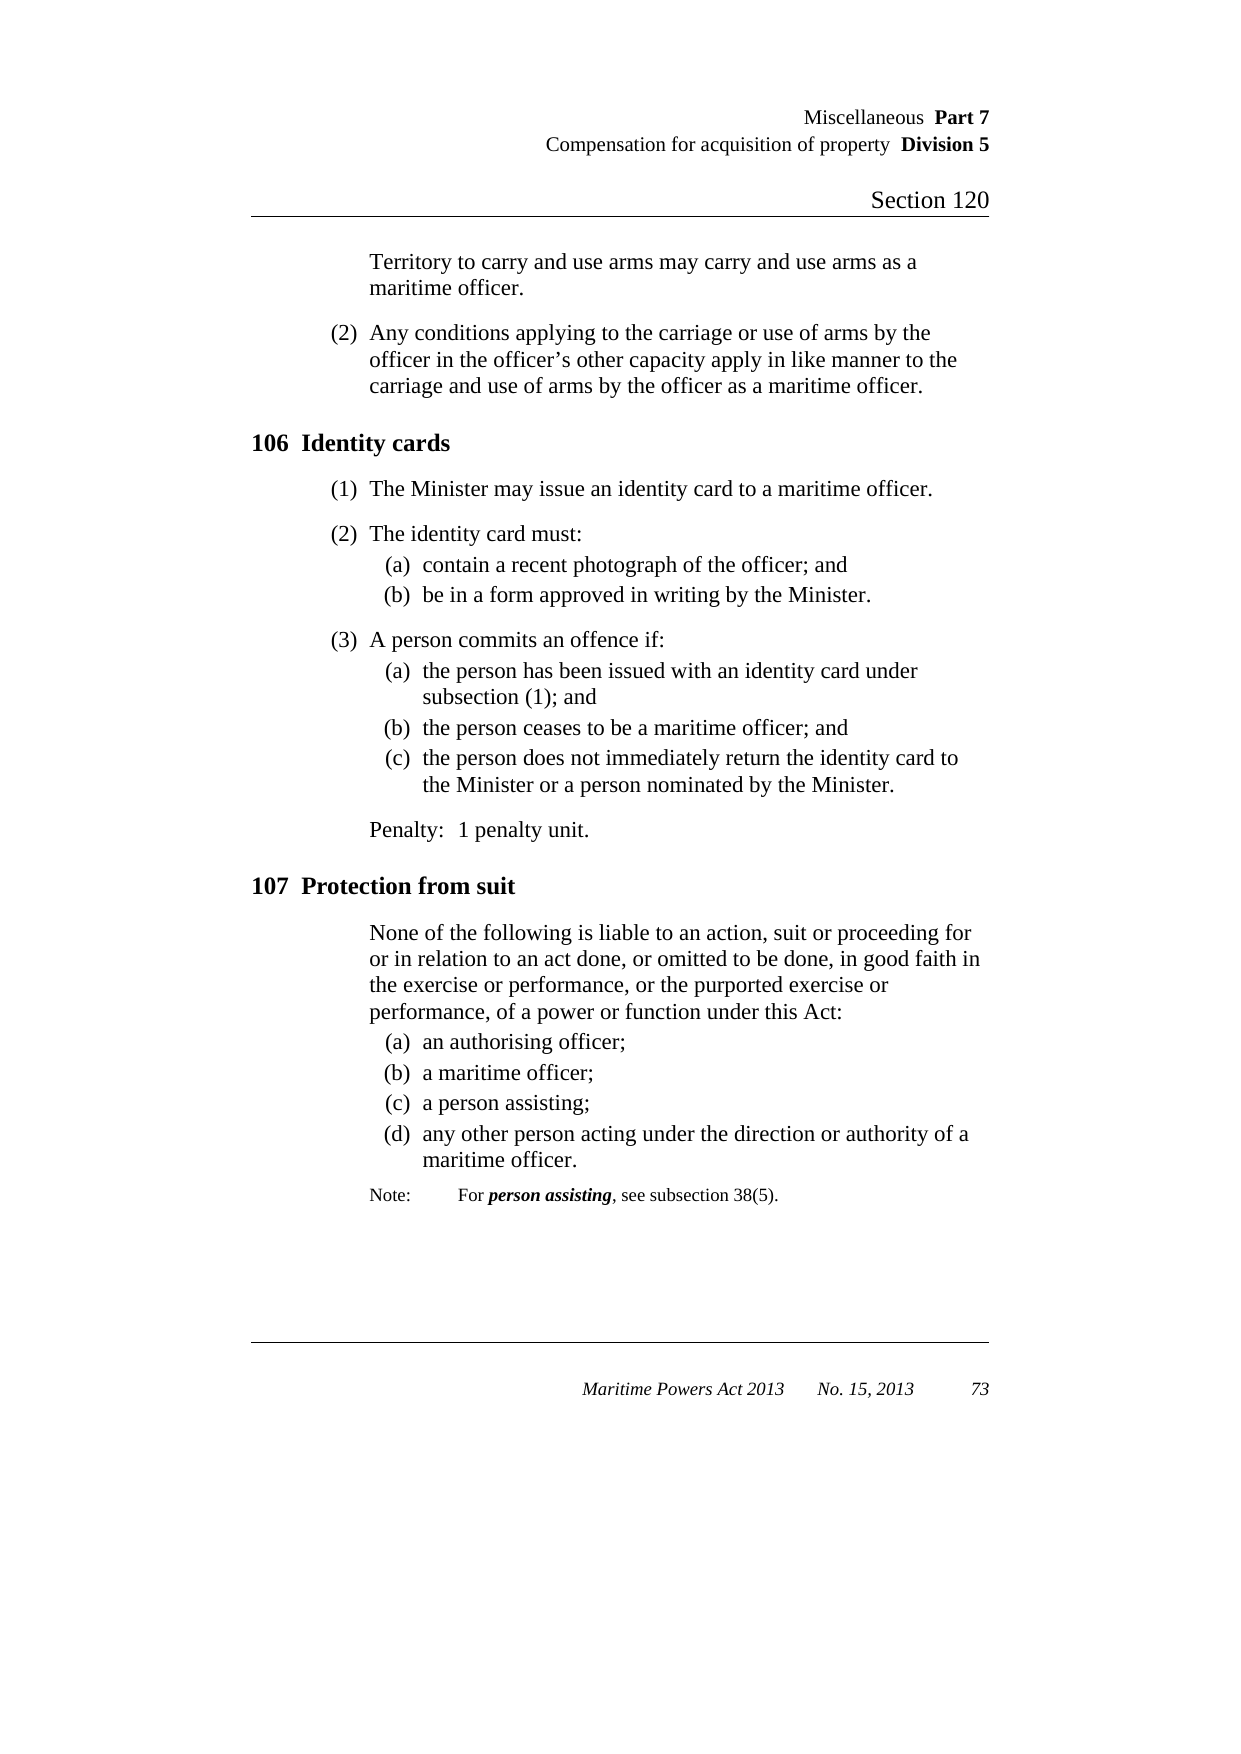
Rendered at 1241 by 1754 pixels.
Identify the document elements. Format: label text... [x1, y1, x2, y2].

text None of the following is liable to an action, suit or proceeding for or in relation to an act done, or omitted to be done, in good faith in the exercise or performance, or the purported exercise or performance, of a power or function under this Act: [251, 919, 989, 1024]
text (a) contain a recent photograph of the officer; and [251, 551, 989, 577]
text Note: For person assisting, see subsection 38(5). [369, 1185, 989, 1206]
text (b) the person ceases to be a maritime officer; and [251, 714, 989, 740]
text (d) any other person acting under the direction or authority of a maritime officer. [251, 1120, 989, 1173]
text (1) The Minister may issue an identity card to a maritime officer. [251, 475, 989, 502]
text 107 Protection from suit [251, 871, 989, 900]
text (2) Any conditions applying to the carriage or use of arms by the officer in the officer’s other capacity apply in like manner to the carriage and use of arms by the officer as a maritime officer. [251, 319, 989, 398]
text (b) a maritime officer; [251, 1059, 989, 1085]
text (b) be in a form approved in writing by the Minister. [251, 581, 989, 608]
text (a) an authorising officer; [251, 1028, 989, 1055]
text (3) A person commits an offence if: [251, 626, 989, 653]
text (c) the person does not immediately return the identity card to the Minister or a person nominated by the Minister. [251, 744, 989, 797]
text Penalty: 1 penalty unit. [369, 816, 989, 842]
text 106 Identity cards [251, 428, 989, 456]
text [251, 248, 989, 301]
text (c) a person assisting; [251, 1089, 989, 1116]
text (2) The identity card must: [251, 520, 989, 547]
text (a) the person has been issued with an identity card under subsection (1); and [251, 657, 989, 710]
